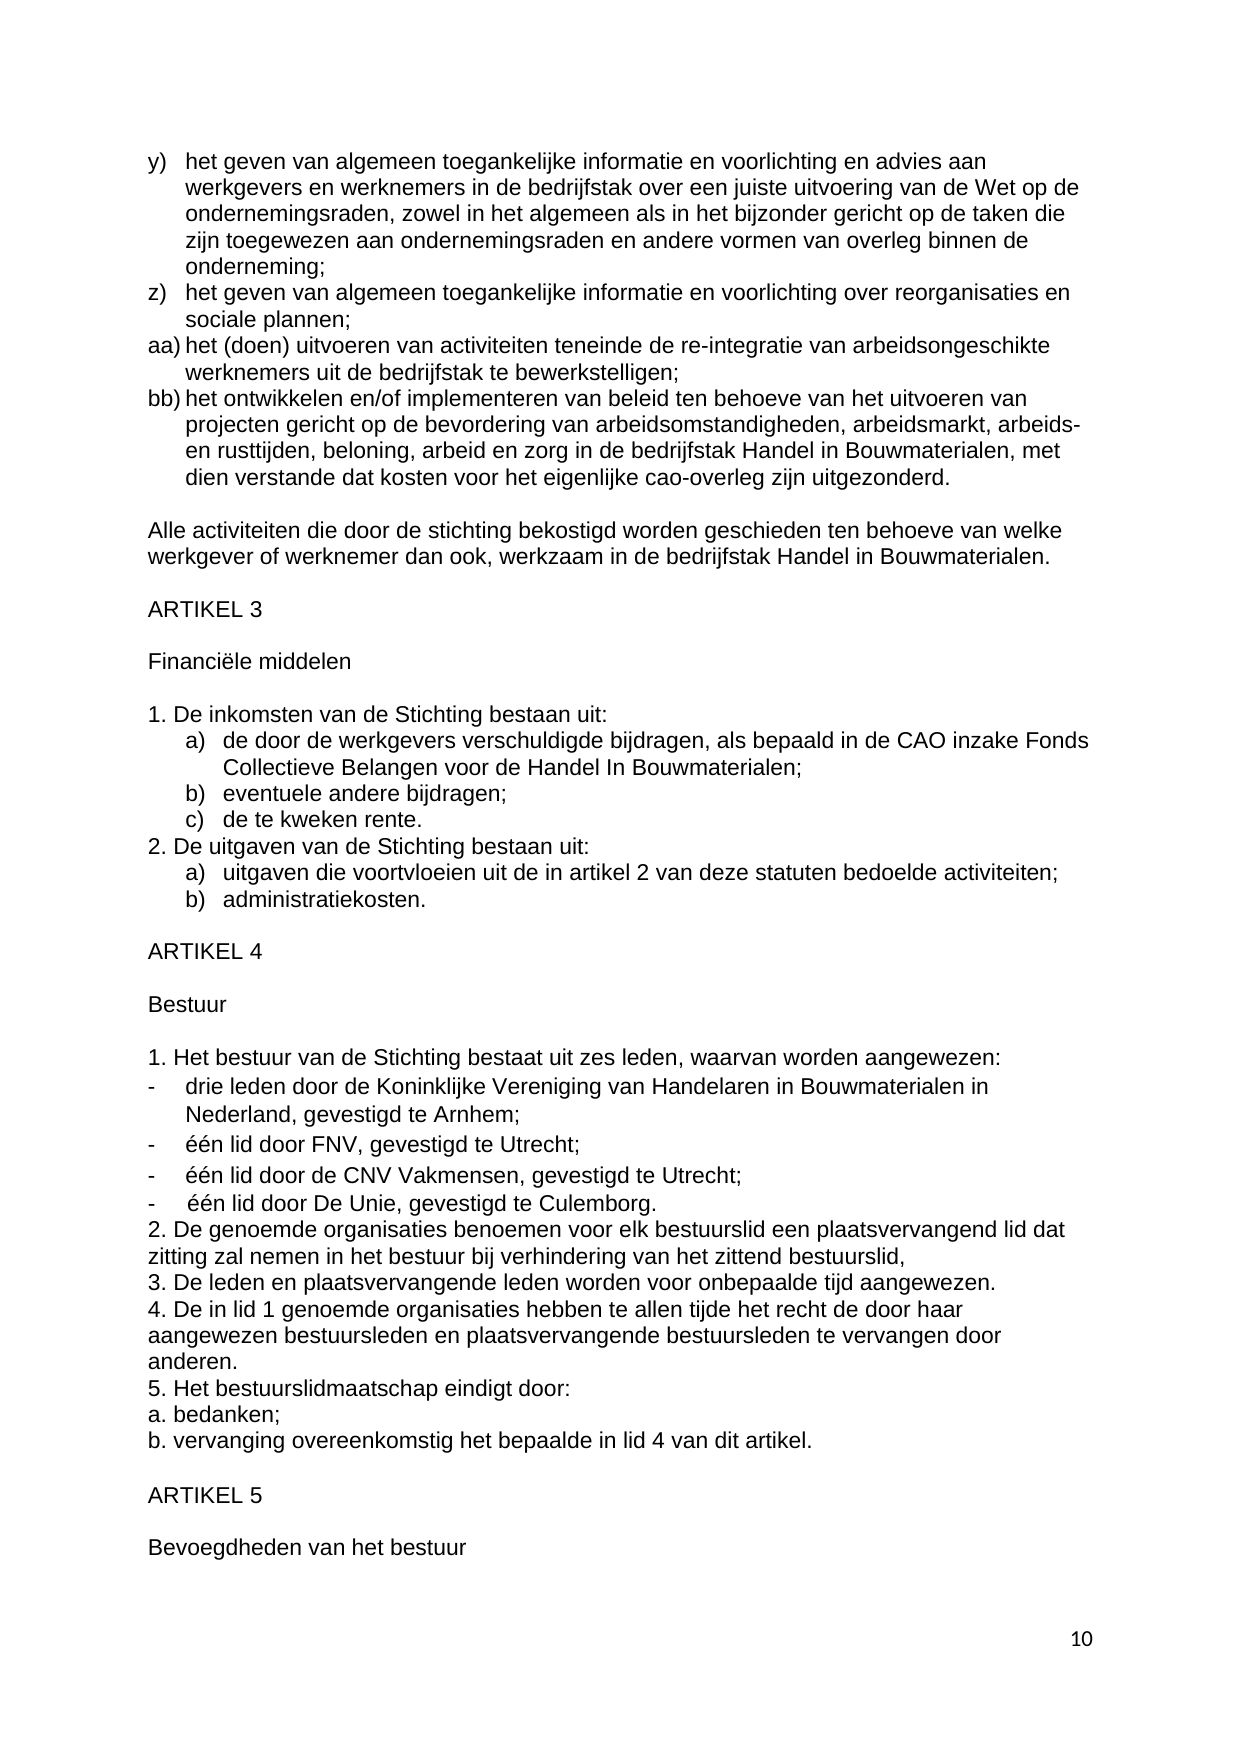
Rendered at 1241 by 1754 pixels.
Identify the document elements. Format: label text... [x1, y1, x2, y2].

list uitgaven die voortvloeien uit de in artikel 2 van deze statuten bedoelde activiteiten; [185, 859, 1093, 886]
list drie leden door de Koninklijke Vereniging van Handelaren in Bouwmaterialen in Nederland, gevestigd te Arnhem; [148, 1070, 1093, 1128]
list eventuele andere bijdragen; [185, 780, 1093, 806]
text 4. De in lid 1 genoemde organisaties hebben te allen tijde het recht de door haar aangewezen bestuursleden en plaatsvervangende bestuursleden te vervangen door anderen. [148, 1296, 1093, 1374]
text a. bedanken; [148, 1401, 1093, 1427]
list één lid door de CNV Vakmensen, gevestigd te Utrecht; [148, 1159, 1093, 1190]
list de te kweken rente. [185, 806, 1093, 833]
list administratiekosten. [185, 886, 1093, 912]
text ARTIKEL 5 [148, 1482, 1093, 1508]
list het geven van algemeen toegankelijke informatie en voorlichting over reorganisaties en sociale plannen; [148, 279, 1093, 332]
list het ontwikkelen en/of implementeren van beleid ten behoeve van het uitvoeren van projecten gericht op de bevordering van arbeidsomstandigheden, arbeidsmarkt, arbeids- en rusttijden, beloning, arbeid en zorg in de bedrijfstak Handel in Bouwmaterialen, met dien verstande dat kosten voor het eigenlijke cao-overleg zijn uitgezonderd. [148, 385, 1093, 490]
list de door de werkgevers verschuldigde bijdragen, als bepaald in de CAO inzake Fonds Collectieve Belangen voor de Handel In Bouwmaterialen; [185, 727, 1093, 780]
text Bevoegdheden van het bestuur [148, 1534, 1093, 1561]
text 1. Het bestuur van de Stichting bestaat uit zes leden, waarvan worden aangewezen: [148, 1044, 1093, 1070]
text Alle activiteiten die door de stichting bekostigd worden geschieden ten behoeve van welke werkgever of werknemer dan ook, werkzaam in de bedrijfstak Handel in Bouwmaterialen. [148, 517, 1093, 569]
text - één lid door De Unie, gevestigd te Culemborg. [148, 1190, 1093, 1216]
text b. vervanging overeenkomstig het bepaalde in lid 4 van dit artikel. [148, 1427, 1093, 1454]
text 3. De leden en plaatsvervangende leden worden voor onbepaalde tijd aangewezen. [148, 1269, 1093, 1296]
text 2. De uitgaven van de Stichting bestaan uit: [148, 833, 1093, 859]
list het (doen) uitvoeren van activiteiten teneinde de re-integratie van arbeidsongeschikte werknemers uit de bedrijfstak te bewerkstelligen; [148, 332, 1093, 385]
text ARTIKEL 3 [148, 596, 1093, 622]
text 1. De inkomsten van de Stichting bestaan uit: [148, 701, 1093, 727]
list één lid door FNV, gevestigd te Utrecht; [148, 1128, 1093, 1159]
text ARTIKEL 4 [148, 938, 1093, 964]
list het geven van algemeen toegankelijke informatie en voorlichting en advies aan werkgevers en werknemers in de bedrijfstak over een juiste uitvoering van de Wet op de ondernemingsraden, zowel in het algemeen als in het bijzonder gericht op de taken die zijn toegewezen aan ondernemingsraden en andere vormen van overleg binnen de onderneming; [148, 148, 1093, 279]
text 2. De genoemde organisaties benoemen voor elk bestuurslid een plaatsvervangend lid dat zitting zal nemen in het bestuur bij verhindering van het zittend bestuurslid, [148, 1216, 1093, 1269]
text 5. Het bestuurslidmaatschap eindigt door: [148, 1374, 1093, 1401]
text Bestuur [148, 991, 1093, 1017]
text Financiële middelen [148, 648, 1093, 675]
